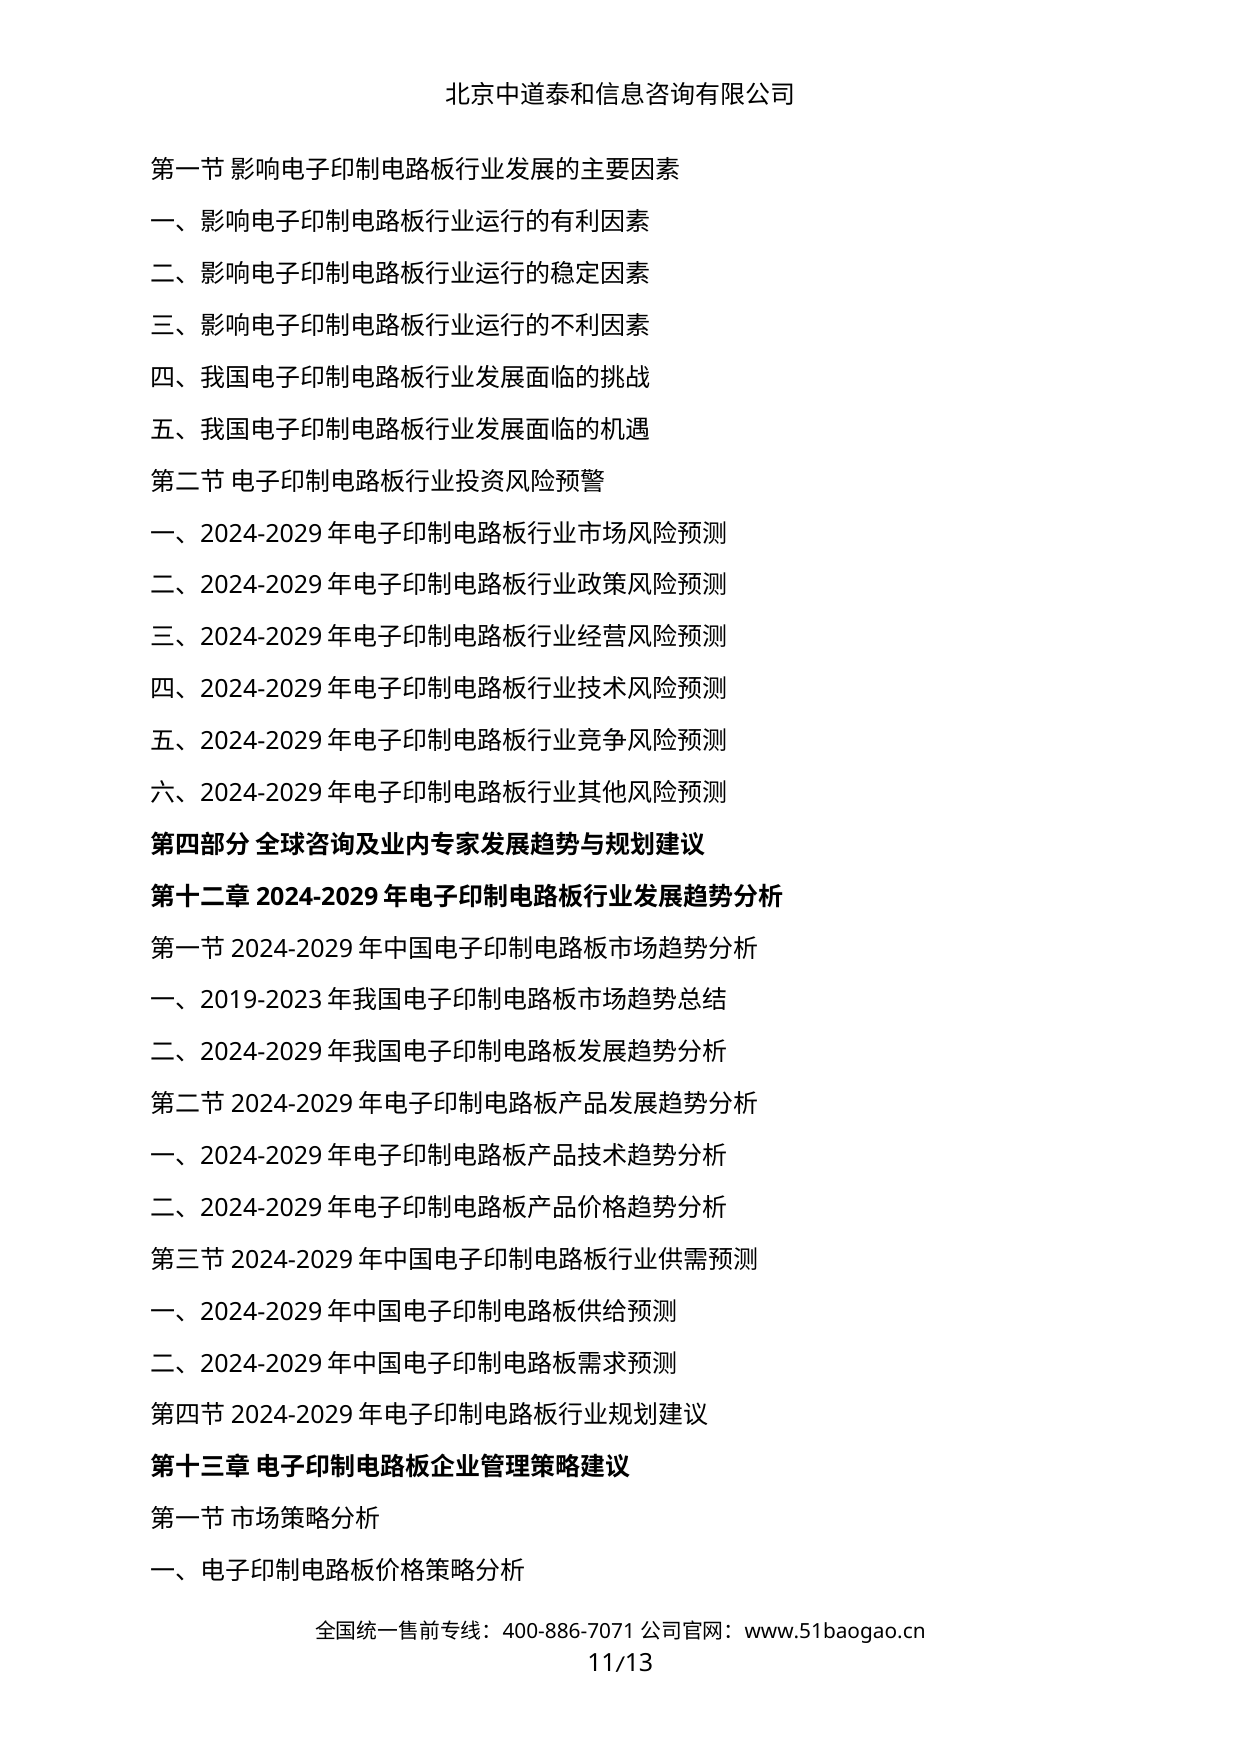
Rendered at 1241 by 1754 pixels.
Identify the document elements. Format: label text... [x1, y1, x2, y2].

text 第四节 2024-2029年电子印制电路板行业规划建议 [150, 1395, 1090, 1431]
text 三、影响电子印制电路板行业运行的不利因素 [150, 306, 1090, 342]
text 六、2024-2029年电子印制电路板行业其他风险预测 [150, 772, 1090, 809]
text 五、2024-2029年电子印制电路板行业竞争风险预测 [150, 721, 1090, 757]
text 第一节 2024-2029年中国电子印制电路板市场趋势分析 [150, 928, 1090, 964]
text 一、2024-2029年电子印制电路板行业市场风险预测 [150, 513, 1090, 549]
text 第十二章 2024-2029年电子印制电路板行业发展趋势分析 [150, 876, 1090, 912]
text 一、2024-2029年中国电子印制电路板供给预测 [150, 1291, 1090, 1327]
text 第四部分 全球咨询及业内专家发展趋势与规划建议 [150, 824, 1090, 861]
text 第三节 2024-2029年中国电子印制电路板行业供需预测 [150, 1239, 1090, 1276]
text 二、2024-2029年电子印制电路板行业政策风险预测 [150, 565, 1090, 601]
text 二、2024-2029年中国电子印制电路板需求预测 [150, 1343, 1090, 1379]
text 四、我国电子印制电路板行业发展面临的挑战 [150, 357, 1090, 394]
text 四、2024-2029年电子印制电路板行业技术风险预测 [150, 669, 1090, 705]
text 第一节 影响电子印制电路板行业发展的主要因素 [150, 150, 1090, 186]
text 第一节 市场策略分析 [150, 1499, 1090, 1535]
text 第二节 电子印制电路板行业投资风险预警 [150, 461, 1090, 497]
text 二、2024-2029年我国电子印制电路板发展趋势分析 [150, 1032, 1090, 1068]
text 一、电子印制电路板价格策略分析 [150, 1551, 1090, 1587]
text 三、2024-2029年电子印制电路板行业经营风险预测 [150, 617, 1090, 653]
text 二、2024-2029年电子印制电路板产品价格趋势分析 [150, 1187, 1090, 1224]
text 一、2024-2029年电子印制电路板产品技术趋势分析 [150, 1136, 1090, 1172]
text 二、影响电子印制电路板行业运行的稳定因素 [150, 254, 1090, 290]
text 第十三章 电子印制电路板企业管理策略建议 [150, 1447, 1090, 1483]
text 五、我国电子印制电路板行业发展面临的机遇 [150, 409, 1090, 446]
text 一、2019-2023年我国电子印制电路板市场趋势总结 [150, 980, 1090, 1016]
text 第二节 2024-2029年电子印制电路板产品发展趋势分析 [150, 1084, 1090, 1120]
text 一、影响电子印制电路板行业运行的有利因素 [150, 202, 1090, 238]
